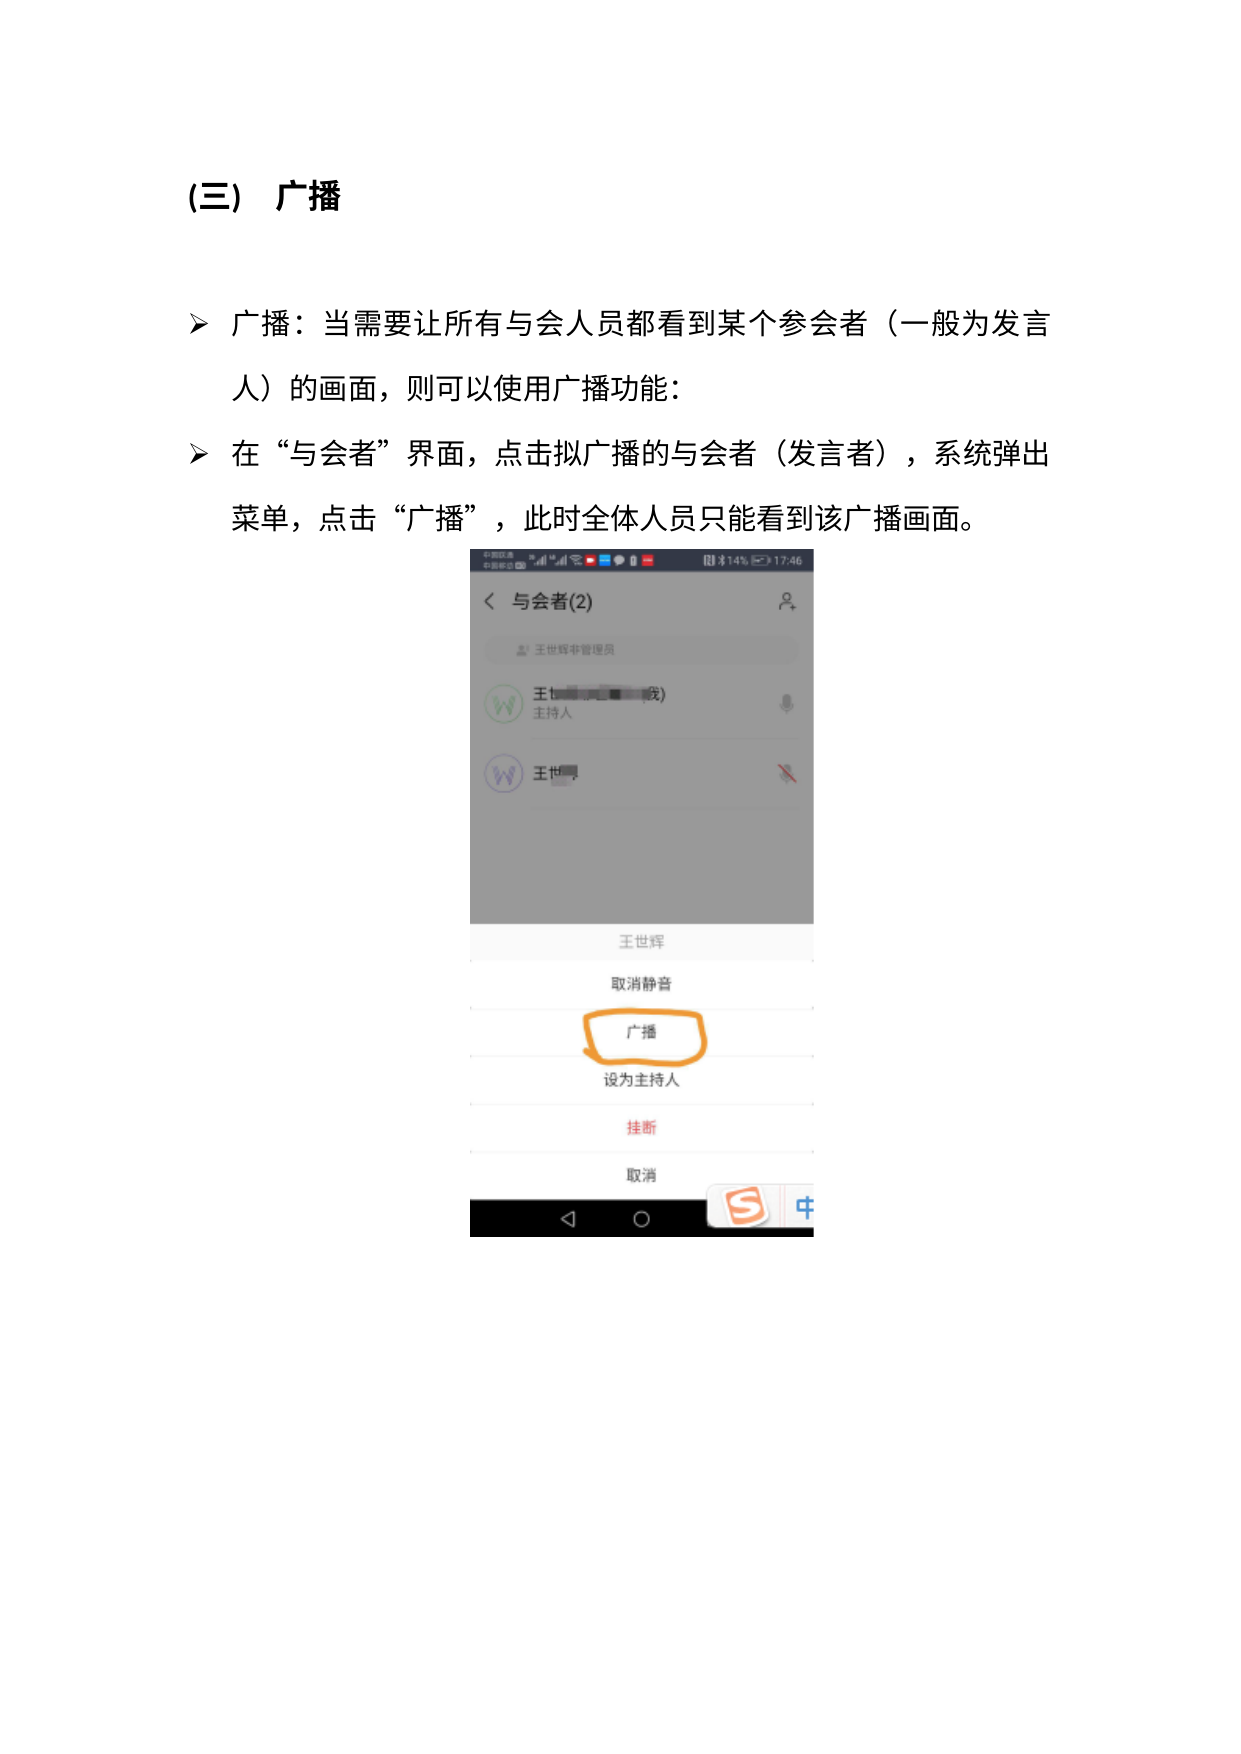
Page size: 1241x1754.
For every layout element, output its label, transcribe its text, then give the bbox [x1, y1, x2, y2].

subtitle 广播 [187, 162, 1053, 227]
list 广播：当需要让所有与会人员都看到某个参会者（一般为发言人）的画面，则可以使用广播功能： [187, 289, 1053, 419]
list 在“与会者”界面，点击拟广播的与会者（发言者），系统弹出菜单，点击“广播”，此时全体人员只能看到该广播画面。 [187, 419, 1053, 549]
picture [470, 549, 814, 1237]
